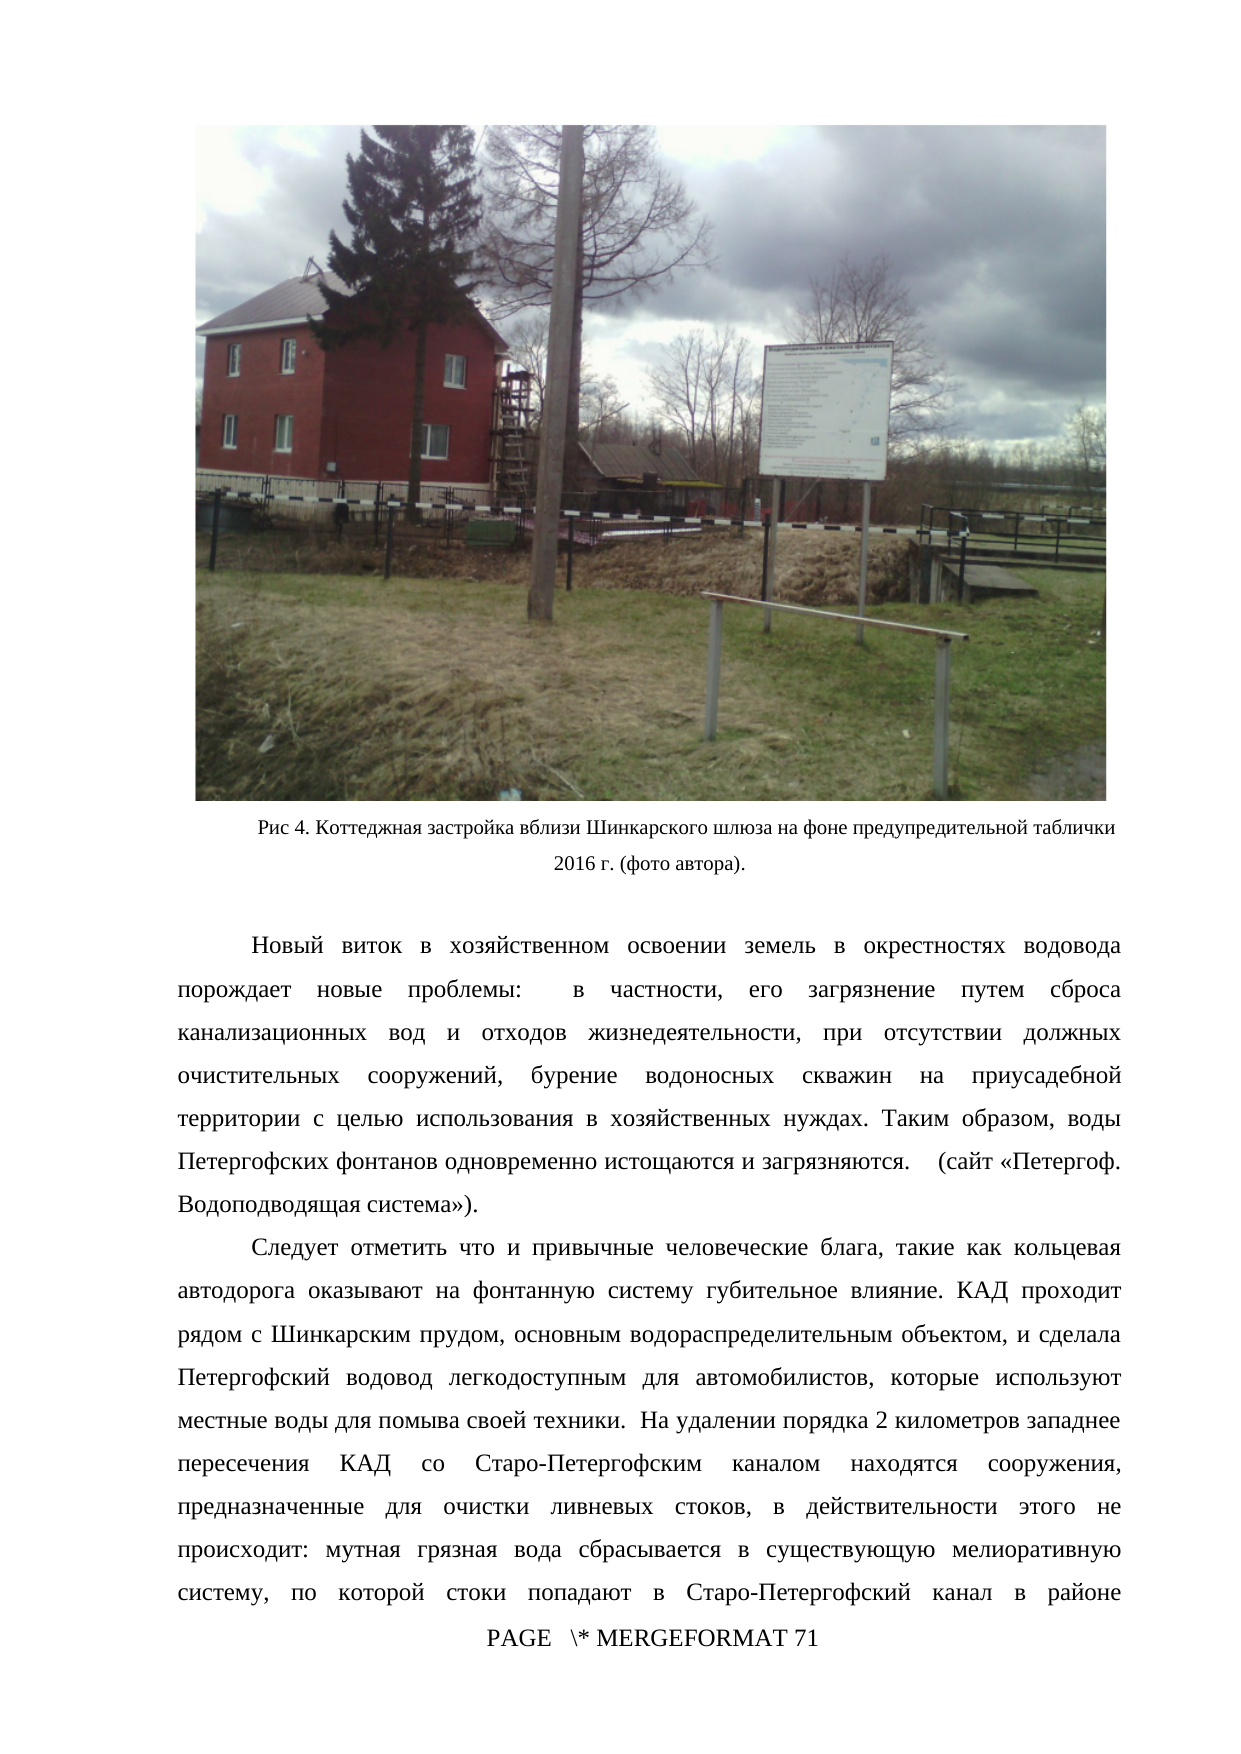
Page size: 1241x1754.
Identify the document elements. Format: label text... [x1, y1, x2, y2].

text Новый виток в хозяйственном освоении земель в окрестностях водовода порождает новые проблемы: в частности, его загрязнение путем сброса канализационных вод и отходов жизнедеятельности, при отсутствии должных очистительных сооружений, бурение водоносных скважин на приусадебной территории с целью использования в хозяйственных нуждах. Таким образом, воды Петергофских фонтанов одновременно истощаются и загрязняются. (сайт «Петергоф. Водоподводящая система»). [177, 931, 1122, 1218]
text Рис 4. Коттеджная застройка вблизи Шинкарского шлюза на фоне предупредительной таблички 2016 г. (фото автора). [177, 815, 1122, 875]
picture [192, 118, 1107, 801]
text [177, 1232, 1122, 1606]
